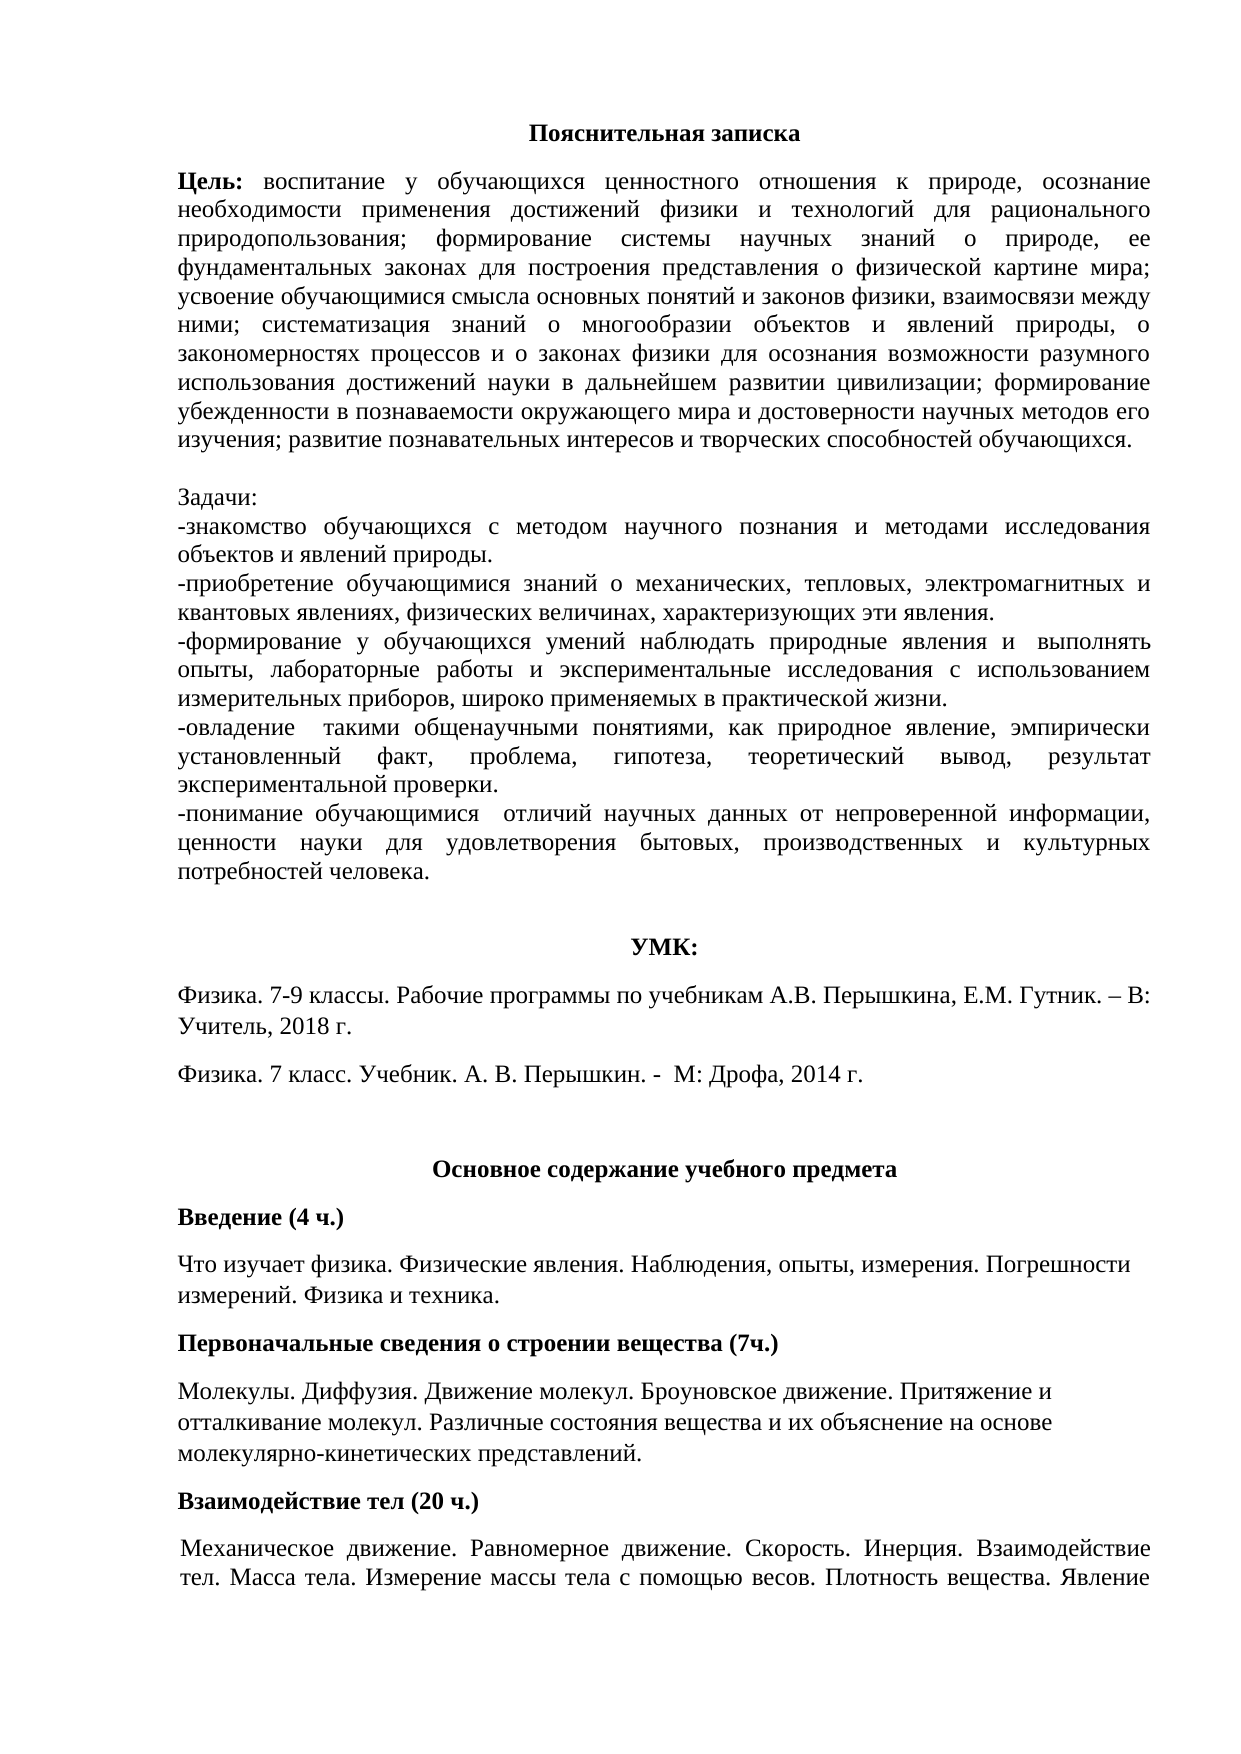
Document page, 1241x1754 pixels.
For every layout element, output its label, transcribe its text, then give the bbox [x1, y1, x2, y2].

text -овладение такими общенаучными понятиями, как природное явление, эмпирически установленный факт, проблема, гипотеза, теоретический вывод, результат экспериментальной проверки. [177, 712, 1151, 798]
text Физика. 7 класс. Учебник. А. В. Перышкин. - М: Дрофа, 2014 г. [177, 1059, 1152, 1087]
text Основное содержание учебного предмета [177, 1154, 1152, 1183]
text -формирование у обучающихся умений наблюдать природные явления и выполнять опыты, лабораторные работы и экспериментальные исследования с использованием измерительных приборов, широко применяемых в практической жизни. [177, 626, 1151, 712]
text Задачи: [177, 482, 1151, 511]
text Введение (4 ч.) [177, 1202, 1152, 1231]
text Взаимодействие тел (20 ч.) [177, 1486, 1152, 1514]
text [180, 1533, 1152, 1591]
text УМК: [177, 932, 1152, 961]
text Физика. 7-9 классы. Рабочие программы по учебникам А.В. Перышкина, Е.М. Гутник. – В: Учитель, 2018 г. [177, 980, 1152, 1040]
text Пояснительная записка [177, 118, 1152, 147]
text -знакомство обучающихся с методом научного познания и методами исследования объектов и явлений природы. [177, 511, 1151, 568]
text Цель: воспитание у обучающихся ценностного отношения к природе, осознание необходимости применения достижений физики и технологий для рационального природопользования; формирование системы научных знаний о природе, ее фундаментальных законах для построения представления о физической картине мира; усвоение обучающимися смысла основных понятий и законов физики, взаимосвязи между ними; систематизация знаний о многообразии объектов и явлений природы, о закономерностях процессов и о законах физики для осознания возможности разумного использования достижений науки в дальнейшем развитии цивилизации; формирование убежденности в познаваемости окружающего мира и достоверности научных методов его изучения; развитие познавательных интересов и творческих способностей обучающихся. [177, 166, 1151, 453]
text Первоначальные сведения о строении вещества (7ч.) [177, 1328, 1152, 1357]
text -приобретение обучающимися знаний о механических, тепловых, электромагнитных и квантовых явлениях, физических величинах, характеризующих эти явления. [177, 568, 1151, 626]
text -понимание обучающимися отличий научных данных от непроверенной информации, ценности науки для удовлетворения бытовых, производственных и культурных потребностей человека. [177, 798, 1151, 884]
text Молекулы. Диффузия. Движение молекул. Броуновское движение. Притяжение и отталкивание молекул. Различные состояния вещества и их объяснение на основе молекулярно-кинетических представлений. [177, 1376, 1152, 1467]
text Что изучает физика. Физические явления. Наблюдения, опыты, измерения. Погрешности измерений. Физика и техника. [177, 1249, 1152, 1309]
